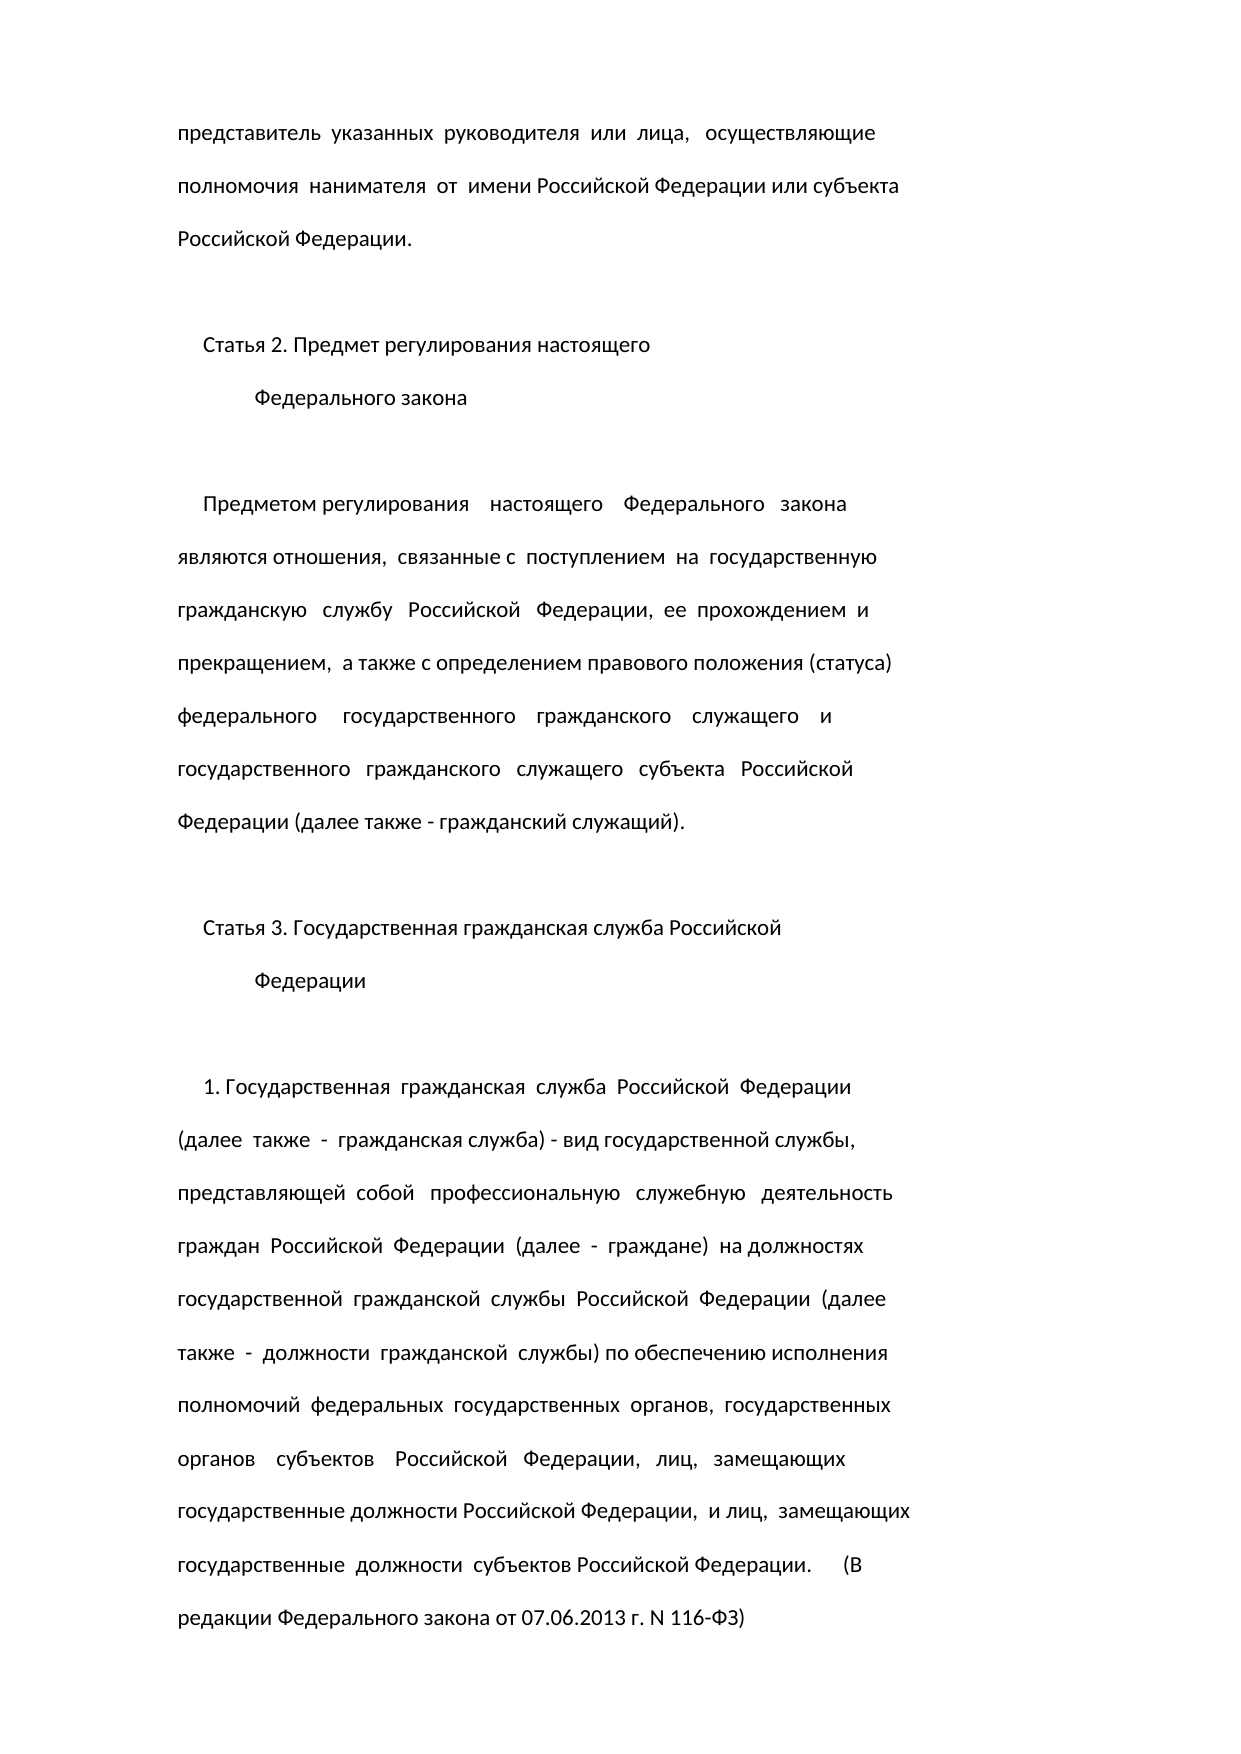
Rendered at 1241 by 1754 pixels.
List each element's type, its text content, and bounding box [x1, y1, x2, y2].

text государственного гражданского служащего субъекта Российской [177, 754, 1152, 782]
text Российской Федерации. [177, 224, 1152, 252]
text полномочий федеральных государственных органов, государственных [177, 1391, 1152, 1419]
text представитель указанных руководителя или лица, осуществляющие [177, 118, 1152, 146]
text полномочия нанимателя от имени Российской Федерации или субъекта [177, 171, 1152, 199]
text Статья 3. Государственная гражданская служба Российской [177, 913, 1152, 941]
text также - должности гражданской службы) по обеспечению исполнения [177, 1338, 1152, 1366]
text гражданскую службу Российской Федерации, ее прохождением и [177, 595, 1152, 623]
text государственные должности субъектов Российской Федерации. (В [177, 1550, 1152, 1578]
text являются отношения, связанные с поступлением на государственную [177, 542, 1152, 570]
text (далее также - гражданская служба) - вид государственной службы, [177, 1126, 1152, 1153]
text представляющей собой профессиональную служебную деятельность [177, 1178, 1152, 1207]
text органов субъектов Российской Федерации, лиц, замещающих [177, 1444, 1152, 1472]
text прекращением, а также с определением правового положения (статуса) [177, 648, 1152, 676]
text Предметом регулирования настоящего Федерального закона [177, 489, 1152, 517]
text федерального государственного гражданского служащего и [177, 701, 1152, 729]
text 1. Государственная гражданская служба Российской Федерации [177, 1072, 1152, 1101]
text Статья 2. Предмет регулирования настоящего [177, 330, 1152, 358]
text государственные должности Российской Федерации, и лиц, замещающих [177, 1497, 1152, 1525]
text граждан Российской Федерации (далее - граждане) на должностях [177, 1232, 1152, 1259]
text государственной гражданской службы Российской Федерации (далее [177, 1284, 1152, 1313]
text Федерации (далее также - гражданский служащий). [177, 807, 1152, 835]
text редакции Федерального закона от 07.06.2013 г. N 116-ФЗ) [177, 1603, 1152, 1631]
text Федерации [177, 966, 1152, 994]
text Федерального закона [177, 383, 1152, 411]
